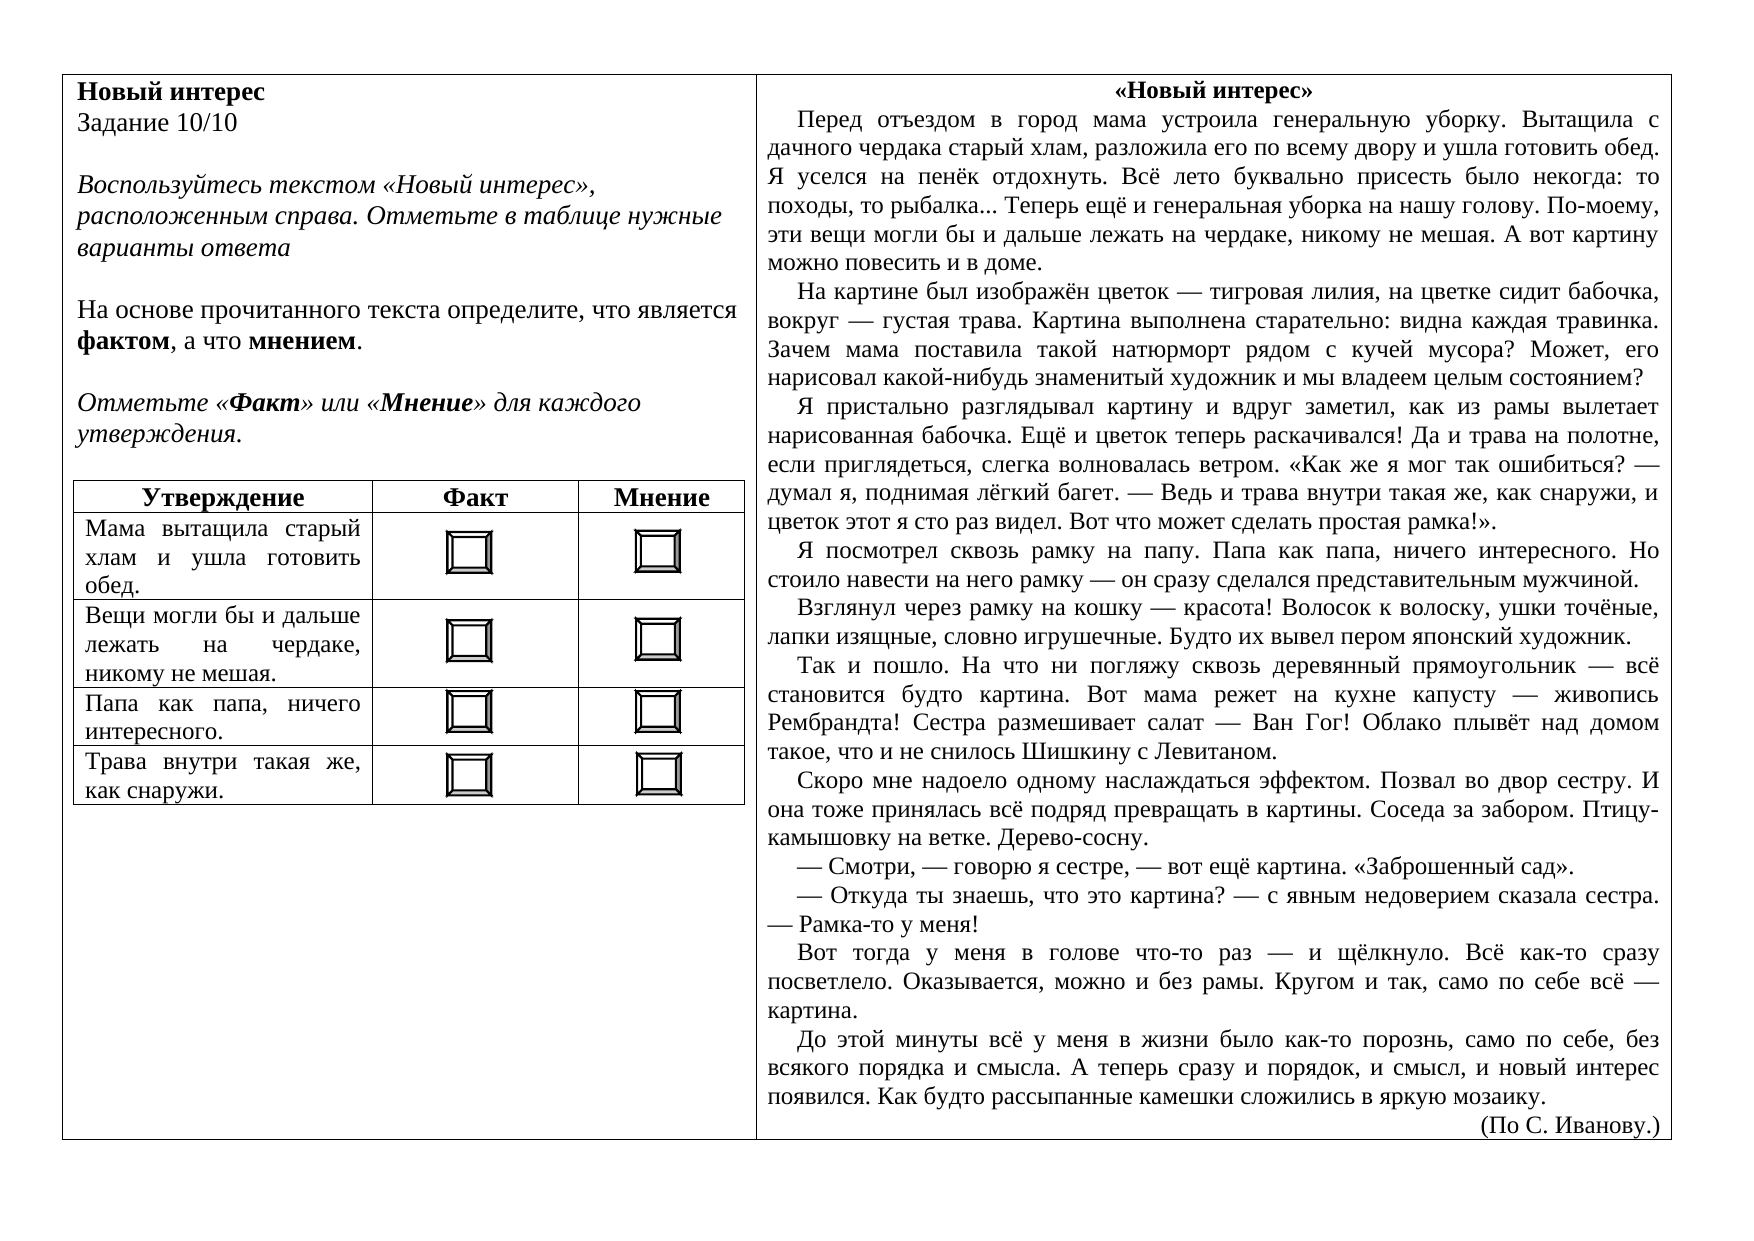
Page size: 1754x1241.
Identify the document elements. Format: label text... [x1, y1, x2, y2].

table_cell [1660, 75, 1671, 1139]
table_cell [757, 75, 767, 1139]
table_cell Новый интерес Задание 10/10 Воспользуйтесь текстом «Новый интерес», расположенным справа. Отметьте в таблице нужные варианты ответа На основе прочитанного текста определите, что является фактом, а что мнением. Отметьте «Факт» или «Мнение» для каждого утверждения. [63, 75, 756, 1139]
